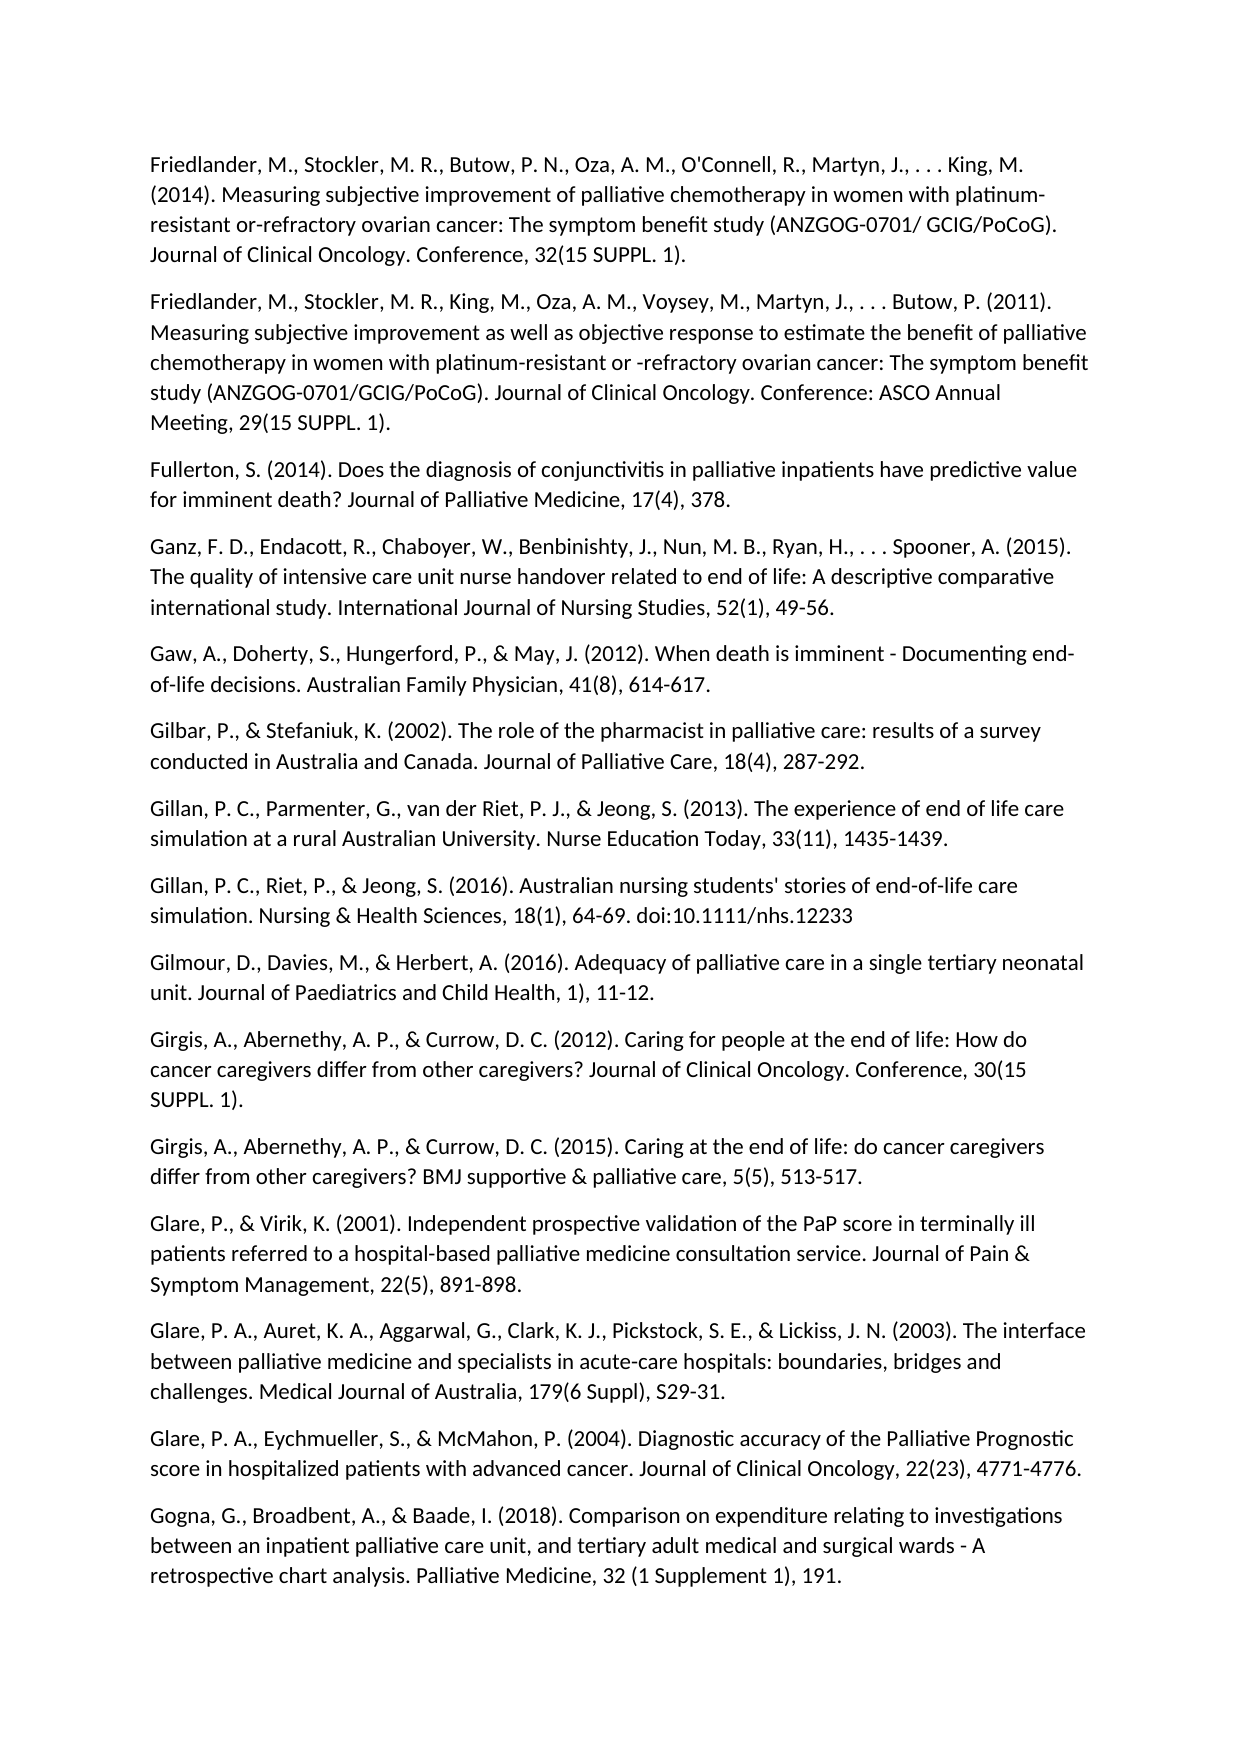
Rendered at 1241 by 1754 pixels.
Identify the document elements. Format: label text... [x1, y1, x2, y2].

text Glare, P., & Virik, K. (2001). Independent prospective validation of the PaP score in terminally ill patients referred to a hospital-based palliative medicine consultation service. Journal of Pain & Symptom Management, 22(5), 891-898. [150, 1209, 1090, 1298]
text Fullerton, S. (2014). Does the diagnosis of conjunctivitis in palliative inpatients have predictive value for imminent death? Journal of Palliative Medicine, 17(4), 378. [150, 455, 1090, 513]
text Ganz, F. D., Endacott, R., Chaboyer, W., Benbinishty, J., Nun, M. B., Ryan, H., . . . Spooner, A. (2015). The quality of intensive care unit nurse handover related to end of life: A descriptive comparative international study. International Journal of Nursing Studies, 52(1), 49-56. [150, 532, 1090, 621]
text Gaw, A., Doherty, S., Hungerford, P., & May, J. (2012). When death is imminent - Documenting end-of-life decisions. Australian Family Physician, 41(8), 614-617. [150, 639, 1090, 698]
text Glare, P. A., Eychmueller, S., & McMahon, P. (2004). Diagnostic accuracy of the Palliative Prognostic score in hospitalized patients with advanced cancer. Journal of Clinical Oncology, 22(23), 4771-4776. [150, 1424, 1090, 1482]
text Friedlander, M., Stockler, M. R., King, M., Oza, A. M., Voysey, M., Martyn, J., . . . Butow, P. (2011). Measuring subjective improvement as well as objective response to estimate the benefit of palliative chemotherapy in women with platinum-resistant or -refractory ovarian cancer: The symptom benefit study (ANZGOG-0701/GCIG/PoCoG). Journal of Clinical Oncology. Conference: ASCO Annual Meeting, 29(15 SUPPL. 1). [150, 287, 1090, 436]
text Gillan, P. C., Riet, P., & Jeong, S. (2016). Australian nursing students' stories of end-of-life care simulation. Nursing & Health Sciences, 18(1), 64-69. doi:10.1111/nhs.12233 [150, 871, 1090, 929]
text Friedlander, M., Stockler, M. R., Butow, P. N., Oza, A. M., O'Connell, R., Martyn, J., . . . King, M. (2014). Measuring subjective improvement of palliative chemotherapy in women with platinum-resistant or-refractory ovarian cancer: The symptom benefit study (ANZGOG-0701/ GCIG/PoCoG). Journal of Clinical Oncology. Conference, 32(15 SUPPL. 1). [150, 150, 1090, 269]
text Gilbar, P., & Stefaniuk, K. (2002). The role of the pharmacist in palliative care: results of a survey conducted in Australia and Canada. Journal of Palliative Care, 18(4), 287-292. [150, 717, 1090, 775]
text Gillan, P. C., Parmenter, G., van der Riet, P. J., & Jeong, S. (2013). The experience of end of life care simulation at a rural Australian University. Nurse Education Today, 33(11), 1435-1439. [150, 794, 1090, 852]
text Gilmour, D., Davies, M., & Herbert, A. (2016). Adequacy of palliative care in a single tertiary neonatal unit. Journal of Paediatrics and Child Health, 1), 11-12. [150, 948, 1090, 1006]
text Girgis, A., Abernethy, A. P., & Currow, D. C. (2015). Caring at the end of life: do cancer caregivers differ from other caregivers? BMJ supportive & palliative care, 5(5), 513-517. [150, 1132, 1090, 1191]
text Girgis, A., Abernethy, A. P., & Currow, D. C. (2012). Caring for people at the end of life: How do cancer caregivers differ from other caregivers? Journal of Clinical Oncology. Conference, 30(15 SUPPL. 1). [150, 1025, 1090, 1113]
text Glare, P. A., Auret, K. A., Aggarwal, G., Clark, K. J., Pickstock, S. E., & Lickiss, J. N. (2003). The interface between palliative medicine and specialists in acute-care hospitals: boundaries, bridges and challenges. Medical Journal of Australia, 179(6 Suppl), S29-31. [150, 1317, 1090, 1405]
text Gogna, G., Broadbent, A., & Baade, I. (2018). Comparison on expenditure relating to investigations between an inpatient palliative care unit, and tertiary adult medical and surgical wards - A retrospective chart analysis. Palliative Medicine, 32 (1 Supplement 1), 191. [150, 1501, 1090, 1589]
